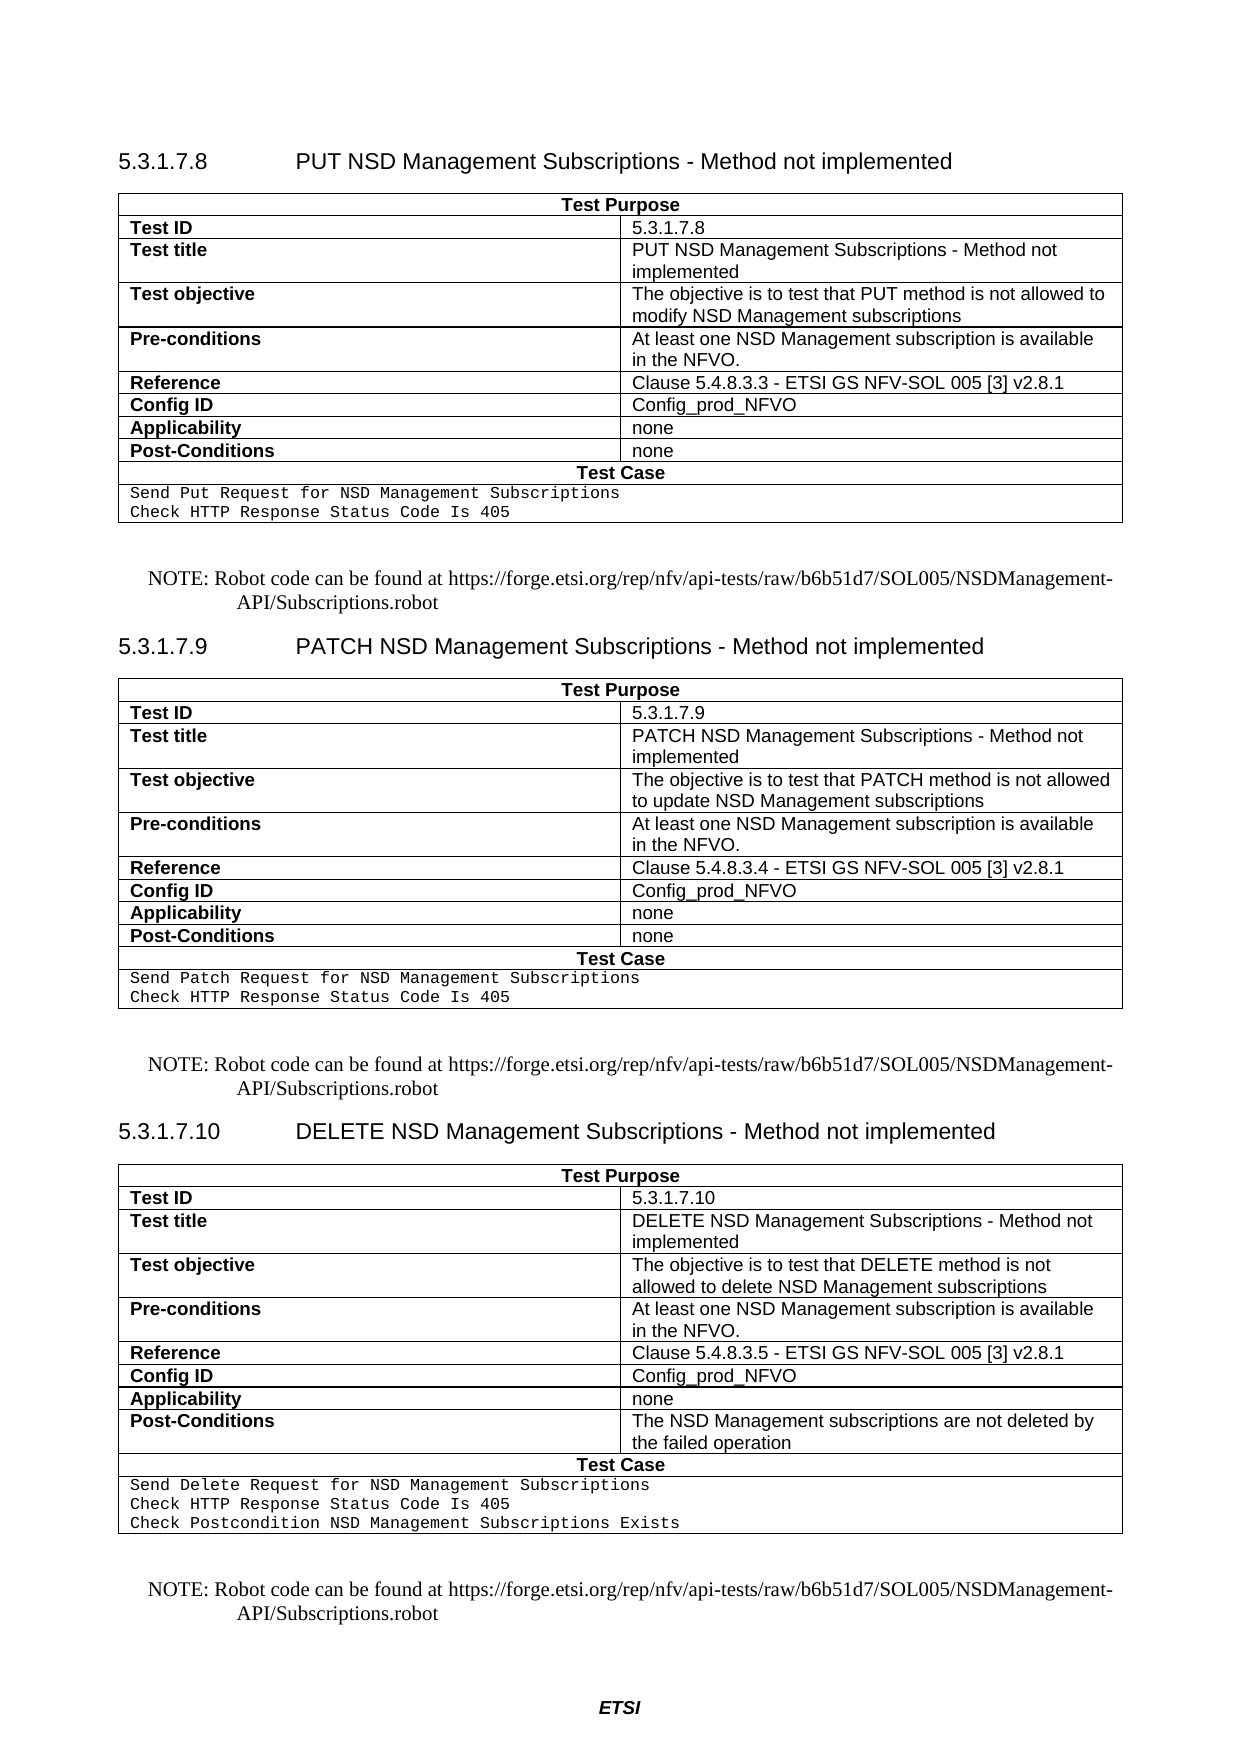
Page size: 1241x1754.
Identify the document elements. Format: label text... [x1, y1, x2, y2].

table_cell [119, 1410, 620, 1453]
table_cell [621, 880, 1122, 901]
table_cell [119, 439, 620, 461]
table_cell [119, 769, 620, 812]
text NOTE: Robot code can be found at https://forge.etsi.org/rep/nfv/api-tests/raw/b6b51d7/SOL005/NSDManagement-API/Subscriptions.robot [148, 566, 1122, 614]
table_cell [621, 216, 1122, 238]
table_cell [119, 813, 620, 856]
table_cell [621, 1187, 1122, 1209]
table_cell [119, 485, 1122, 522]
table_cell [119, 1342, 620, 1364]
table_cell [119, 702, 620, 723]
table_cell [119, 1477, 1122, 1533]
subtitle 5.3.1.7.9 PATCH NSD Management Subscriptions - Method not implemented [118, 633, 1122, 659]
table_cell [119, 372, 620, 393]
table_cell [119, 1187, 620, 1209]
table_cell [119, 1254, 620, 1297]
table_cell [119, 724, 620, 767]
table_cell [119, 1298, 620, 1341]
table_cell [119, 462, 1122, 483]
subtitle 5.3.1.7.10 DELETE NSD Management Subscriptions - Method not implemented [118, 1118, 1122, 1145]
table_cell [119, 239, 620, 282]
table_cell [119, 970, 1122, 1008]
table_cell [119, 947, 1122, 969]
text NOTE: Robot code can be found at https://forge.etsi.org/rep/nfv/api-tests/raw/b6b51d7/SOL005/NSDManagement-API/Subscriptions.robot [148, 1577, 1122, 1625]
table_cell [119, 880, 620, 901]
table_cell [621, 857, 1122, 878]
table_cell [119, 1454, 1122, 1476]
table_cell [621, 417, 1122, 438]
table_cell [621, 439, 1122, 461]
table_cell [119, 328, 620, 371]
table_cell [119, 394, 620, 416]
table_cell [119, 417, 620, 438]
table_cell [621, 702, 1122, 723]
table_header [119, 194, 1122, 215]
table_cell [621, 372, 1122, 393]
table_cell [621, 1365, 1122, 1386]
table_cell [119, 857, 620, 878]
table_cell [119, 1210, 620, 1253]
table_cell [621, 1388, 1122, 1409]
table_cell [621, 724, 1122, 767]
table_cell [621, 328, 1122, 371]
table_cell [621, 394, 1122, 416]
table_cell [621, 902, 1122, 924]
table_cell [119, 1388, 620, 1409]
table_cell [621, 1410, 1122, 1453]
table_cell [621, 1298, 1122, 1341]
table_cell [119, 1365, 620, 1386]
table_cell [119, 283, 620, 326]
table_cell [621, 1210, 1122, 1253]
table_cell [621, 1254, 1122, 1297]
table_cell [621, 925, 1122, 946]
text NOTE: Robot code can be found at https://forge.etsi.org/rep/nfv/api-tests/raw/b6b51d7/SOL005/NSDManagement-API/Subscriptions.robot [148, 1051, 1122, 1099]
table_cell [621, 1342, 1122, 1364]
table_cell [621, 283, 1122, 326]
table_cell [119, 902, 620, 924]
subtitle 5.3.1.7.8 PUT NSD Management Subscriptions - Method not implemented [118, 148, 1122, 174]
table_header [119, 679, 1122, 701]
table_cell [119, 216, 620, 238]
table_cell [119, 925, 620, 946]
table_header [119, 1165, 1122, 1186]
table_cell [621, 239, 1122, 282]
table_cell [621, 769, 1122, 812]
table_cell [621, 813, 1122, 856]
